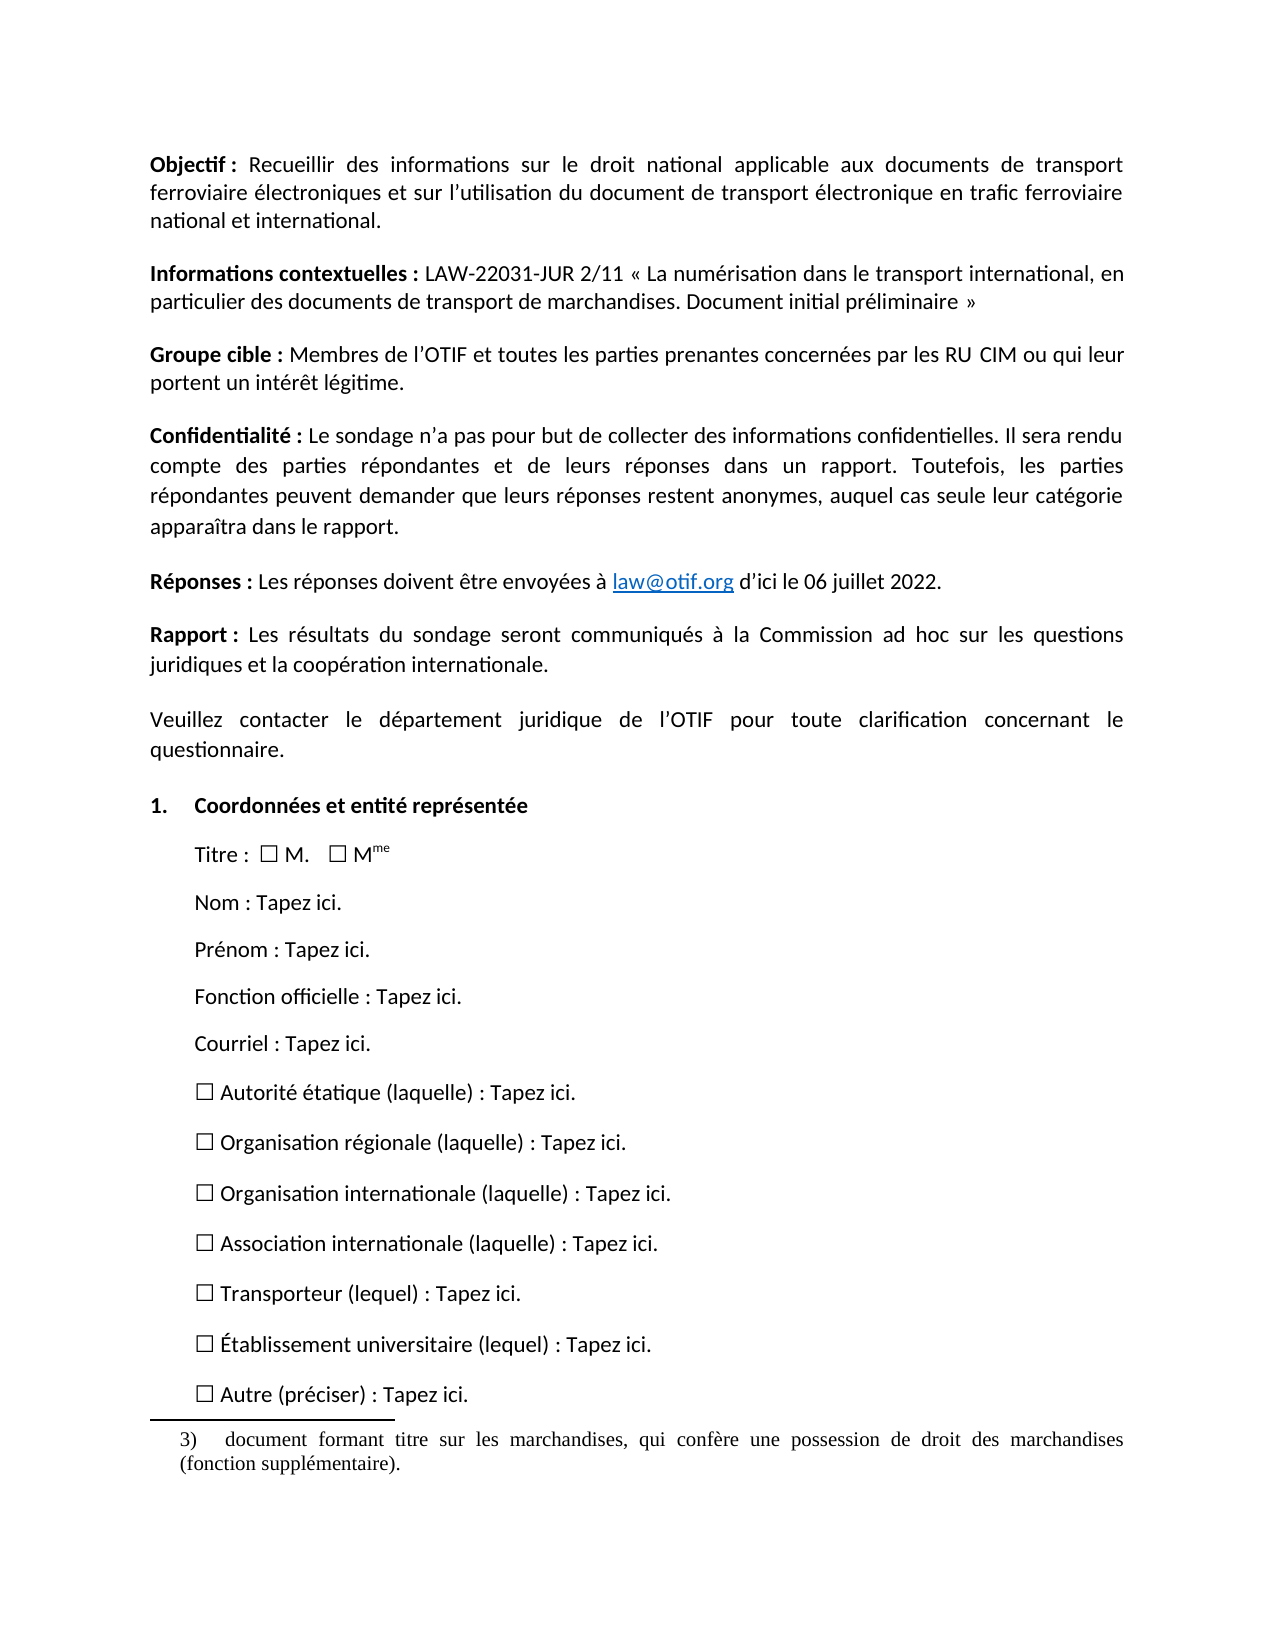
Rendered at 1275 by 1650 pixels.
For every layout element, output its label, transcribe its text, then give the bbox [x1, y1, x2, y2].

text Transporteur (lequel) : [194, 1277, 1125, 1308]
text Fonction officielle : [194, 982, 1125, 1010]
text Réponses : Les réponses doivent être envoyées à law@otif.org d’ici le 06 juillet 2022. [150, 567, 1125, 595]
text Nom : [194, 888, 1125, 916]
text Association internationale (laquelle) : [194, 1227, 1125, 1258]
text 1. Coordonnées et entité représentée [150, 791, 1125, 819]
text Organisation régionale (laquelle) : [194, 1126, 1125, 1157]
text Courriel : [194, 1029, 1125, 1057]
text Objectif : Recueillir des informations sur le droit national applicable aux documents de transport ferroviaire électroniques et sur l’utilisation du document de transport électronique en trafic ferroviaire national et international. [150, 150, 1125, 234]
text Autre (préciser) : [194, 1378, 1125, 1409]
text Organisation internationale (laquelle) : [194, 1176, 1125, 1208]
text Confidentialité : Le sondage n’a pas pour but de collecter des informations confidentielles. Il sera rendu compte des parties répondantes et de leurs réponses dans un rapport. Toutefois, les parties répondantes peuvent demander que leurs réponses restent anonymes, auquel cas seule leur catégorie apparaîtra dans le rapport. [150, 421, 1125, 540]
text Groupe cible : Membres de l’OTIF et toutes les parties prenantes concernées par les RU CIM ou qui leur portent un intérêt légitime. [150, 340, 1125, 396]
text Autorité étatique (laquelle) : [194, 1076, 1125, 1107]
text Veuillez contacter le département juridique de l’OTIF pour toute clarification concernant le questionnaire. [150, 705, 1125, 764]
text Rapport : Les résultats du sondage seront communiqués à la Commission ad hoc sur les questions juridiques et la coopération internationale. [150, 620, 1125, 678]
text Titre : M. Mme [194, 838, 1125, 869]
text Informations contextuelles : LAW-22031-JUR 2/11 « La numérisation dans le transport international, en particulier des documents de transport de marchandises. Document initial préliminaire » [150, 259, 1125, 315]
text Prénom : [194, 935, 1125, 963]
text Établissement universitaire (lequel) : [194, 1328, 1125, 1359]
